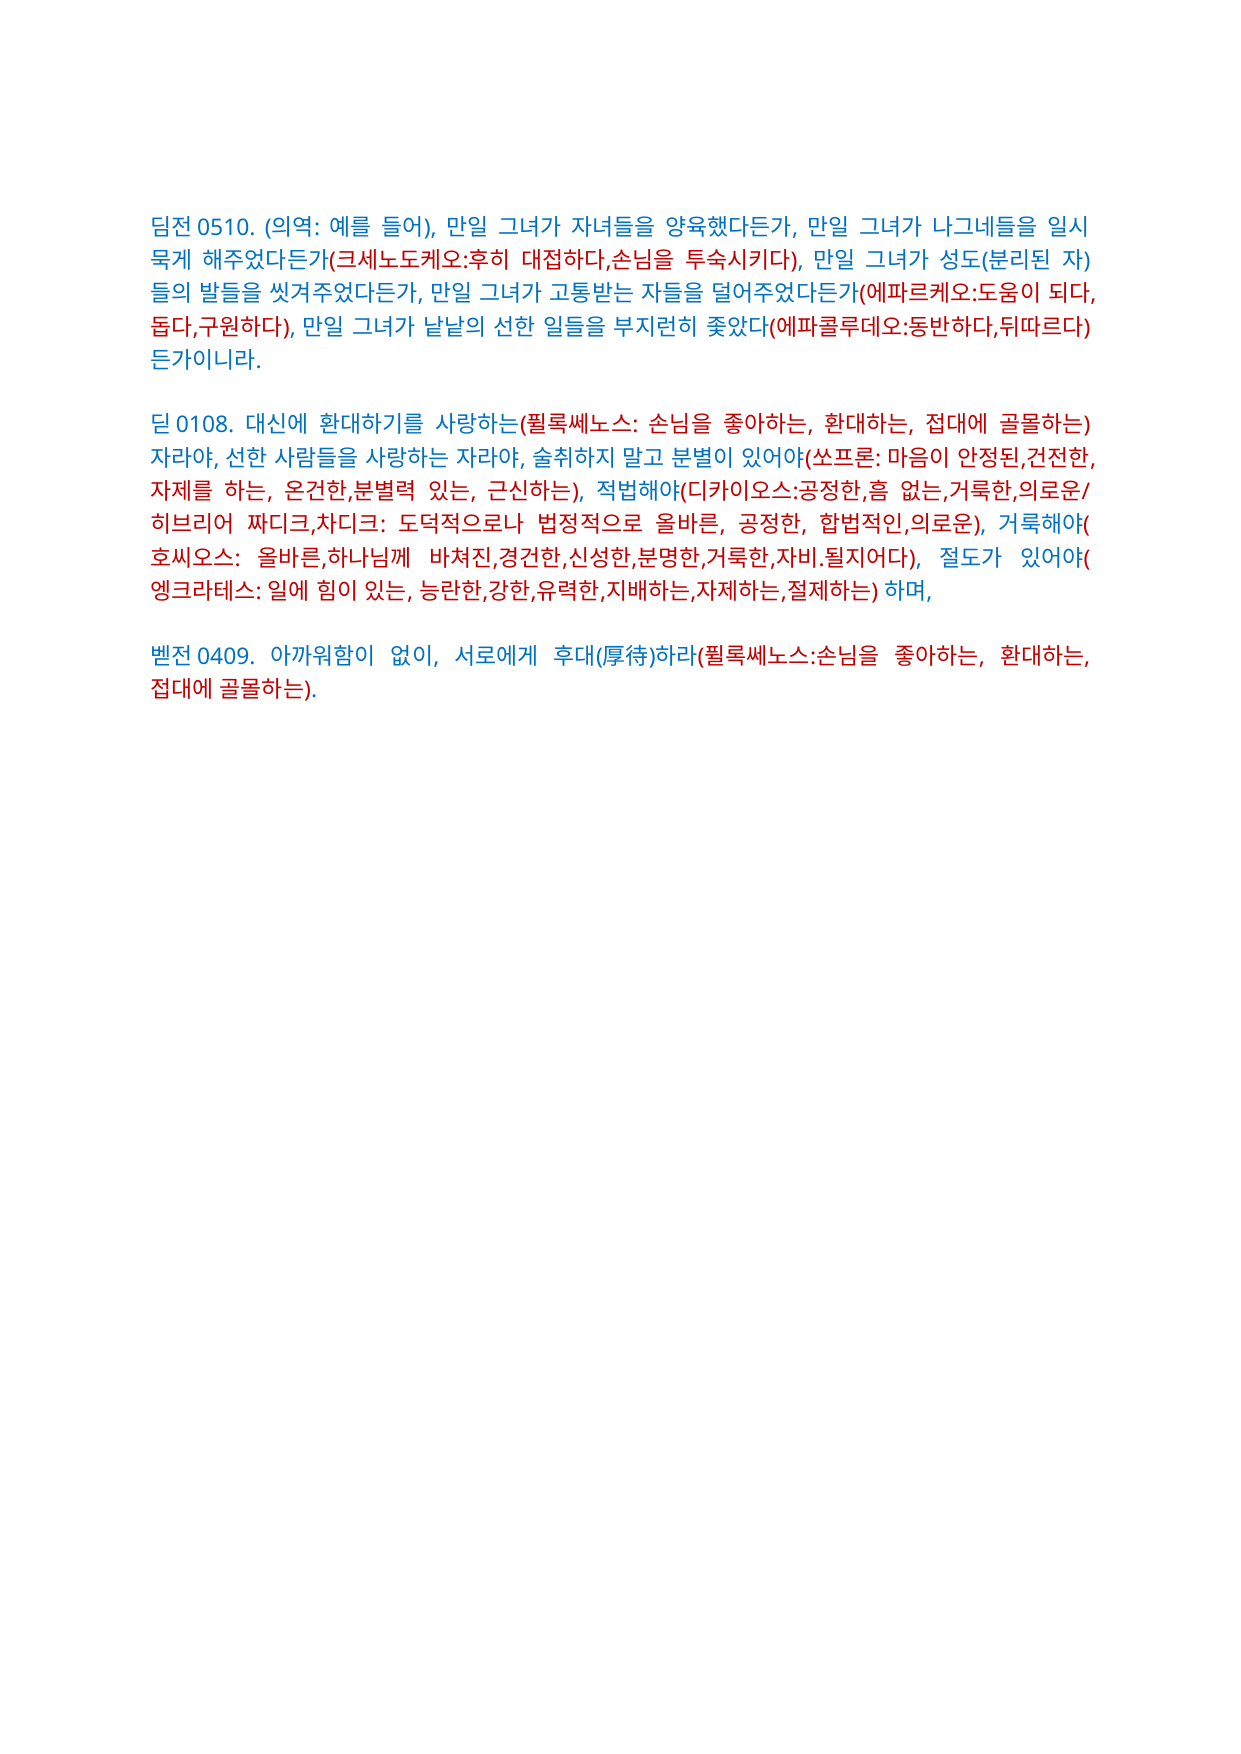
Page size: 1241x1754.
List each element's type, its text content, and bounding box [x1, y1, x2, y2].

text 딤전0510. (의역: 예를 들어), 만일 그녀가 자녀들을 양육했다든가, 만일 그녀가 나그네들을 일시 묵게 해주었다든가(크세노도케오:후히 대접하다,손님을 투숙시키다), 만일 그녀가 성도(분리된 자)들의 발들을 씻겨주었다든가, 만일 그녀가 고통받는 자들을 덜어주었다든가(에파르케오:도움이 되다,돕다,구원하다), 만일 그녀가 낱낱의 선한 일들을 부지런히 좇았다(에파콜루데오:동반하다,뒤따르다)든가이니라. [150, 208, 1090, 375]
text 딛0108. 대신에 환대하기를 사랑하는(퓔록쎄노스: 손님을 좋아하는, 환대하는, 접대에 골몰하는) 자라야, 선한 사람들을 사랑하는 자라야, 술취하지 말고 분별이 있어야(쏘프론: 마음이 안정된,건전한,자제를 하는, 온건한,분별력 있는, 근신하는), 적법해야(디카이오스:공정한,흠 없는,거룩한,의로운/히브리어 짜디크,차디크: 도덕적으로나 법정적으로 올바른, 공정한, 합법적인,의로운), 거룩해야(호씨오스: 올바른,하나님께 바쳐진,경건한,신성한,분명한,거룩한,자비.될지어다), 절도가 있어야(엥크라테스: 일에 힘이 있는, 능란한,강한,유력한,지배하는,자제하는,절제하는) 하며, [150, 406, 1090, 606]
text 벧전0409. 아까워함이 없이, 서로에게 후대(厚待)하라(퓔록쎄노스:손님을 좋아하는, 환대하는, 접대에 골몰하는). [150, 638, 1090, 704]
